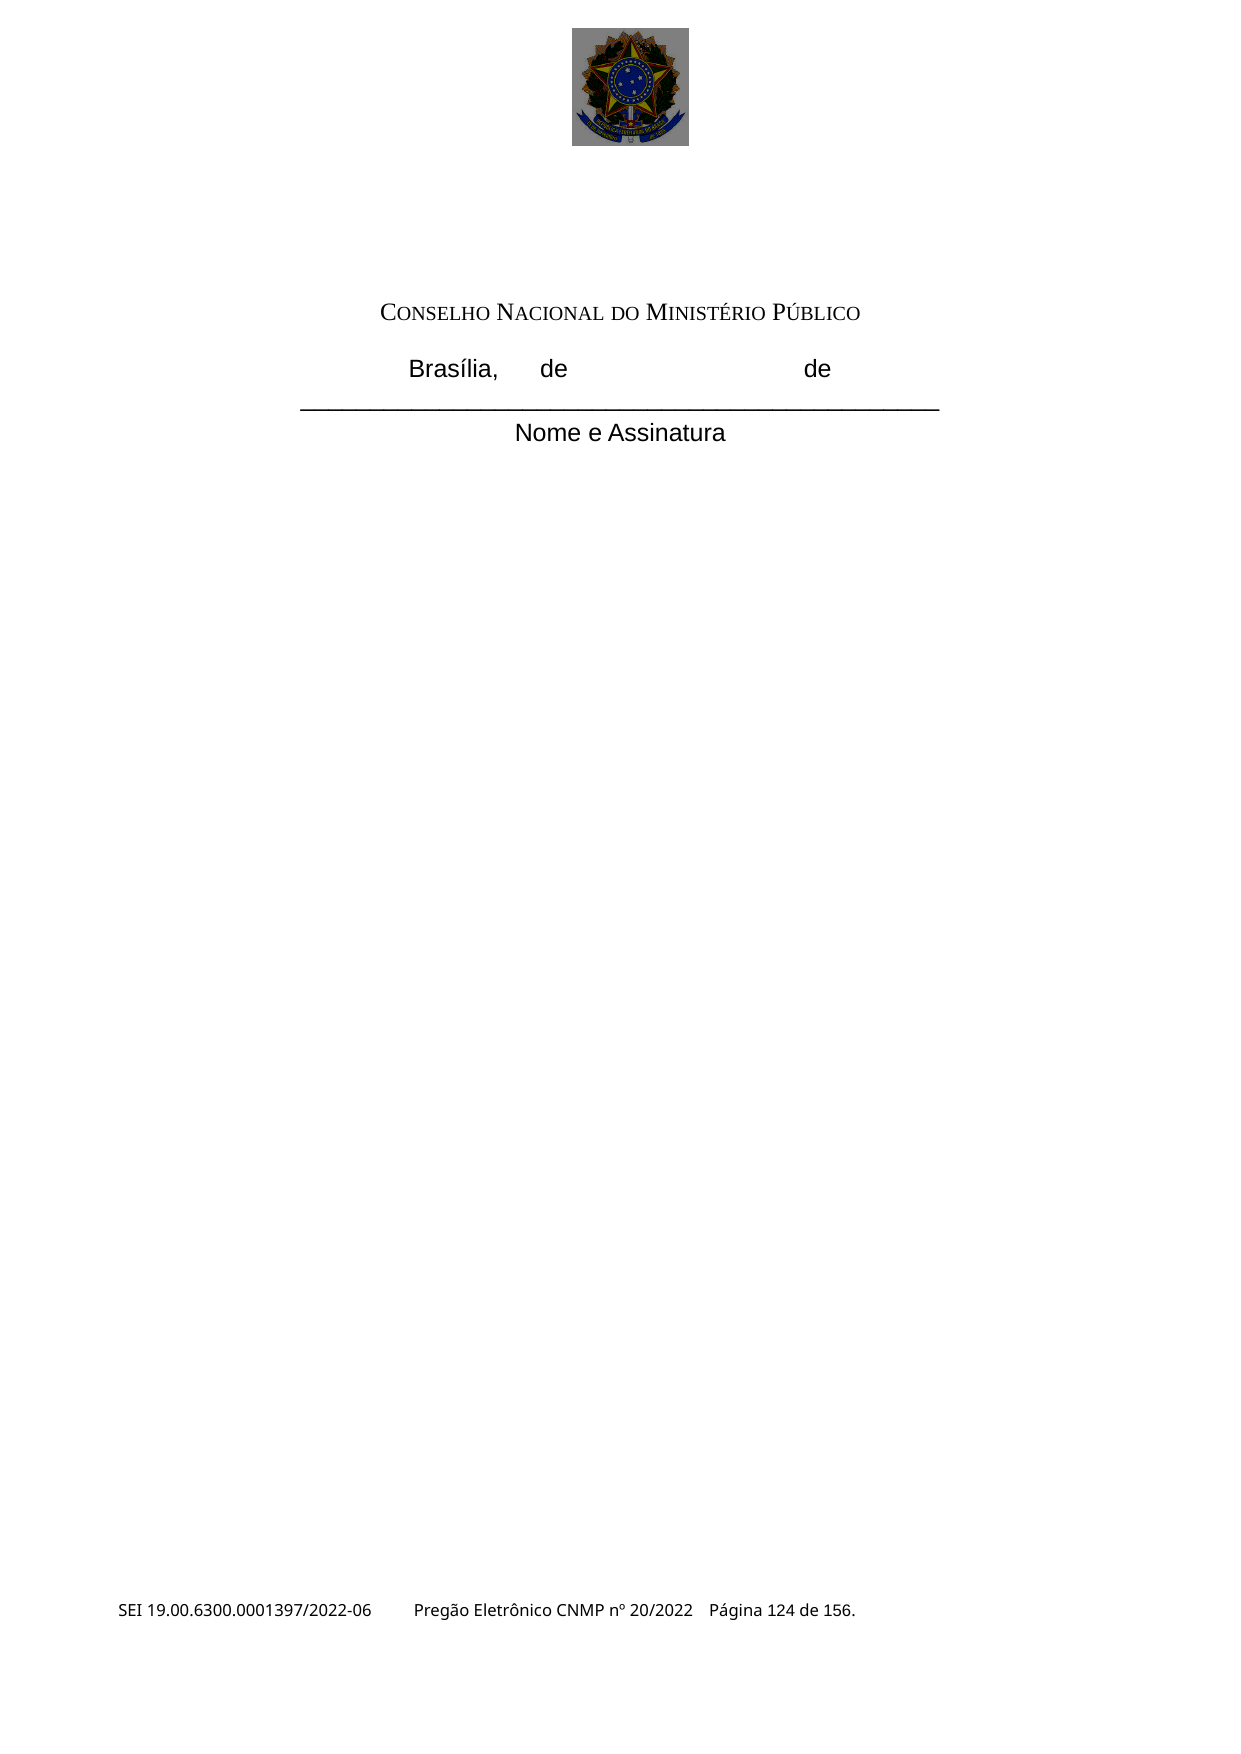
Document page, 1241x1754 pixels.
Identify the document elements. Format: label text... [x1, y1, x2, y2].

text ______________________________________________ [118, 383, 1122, 412]
text Nome e Assinatura [118, 417, 1122, 446]
text Brasília, de de [118, 354, 1122, 383]
